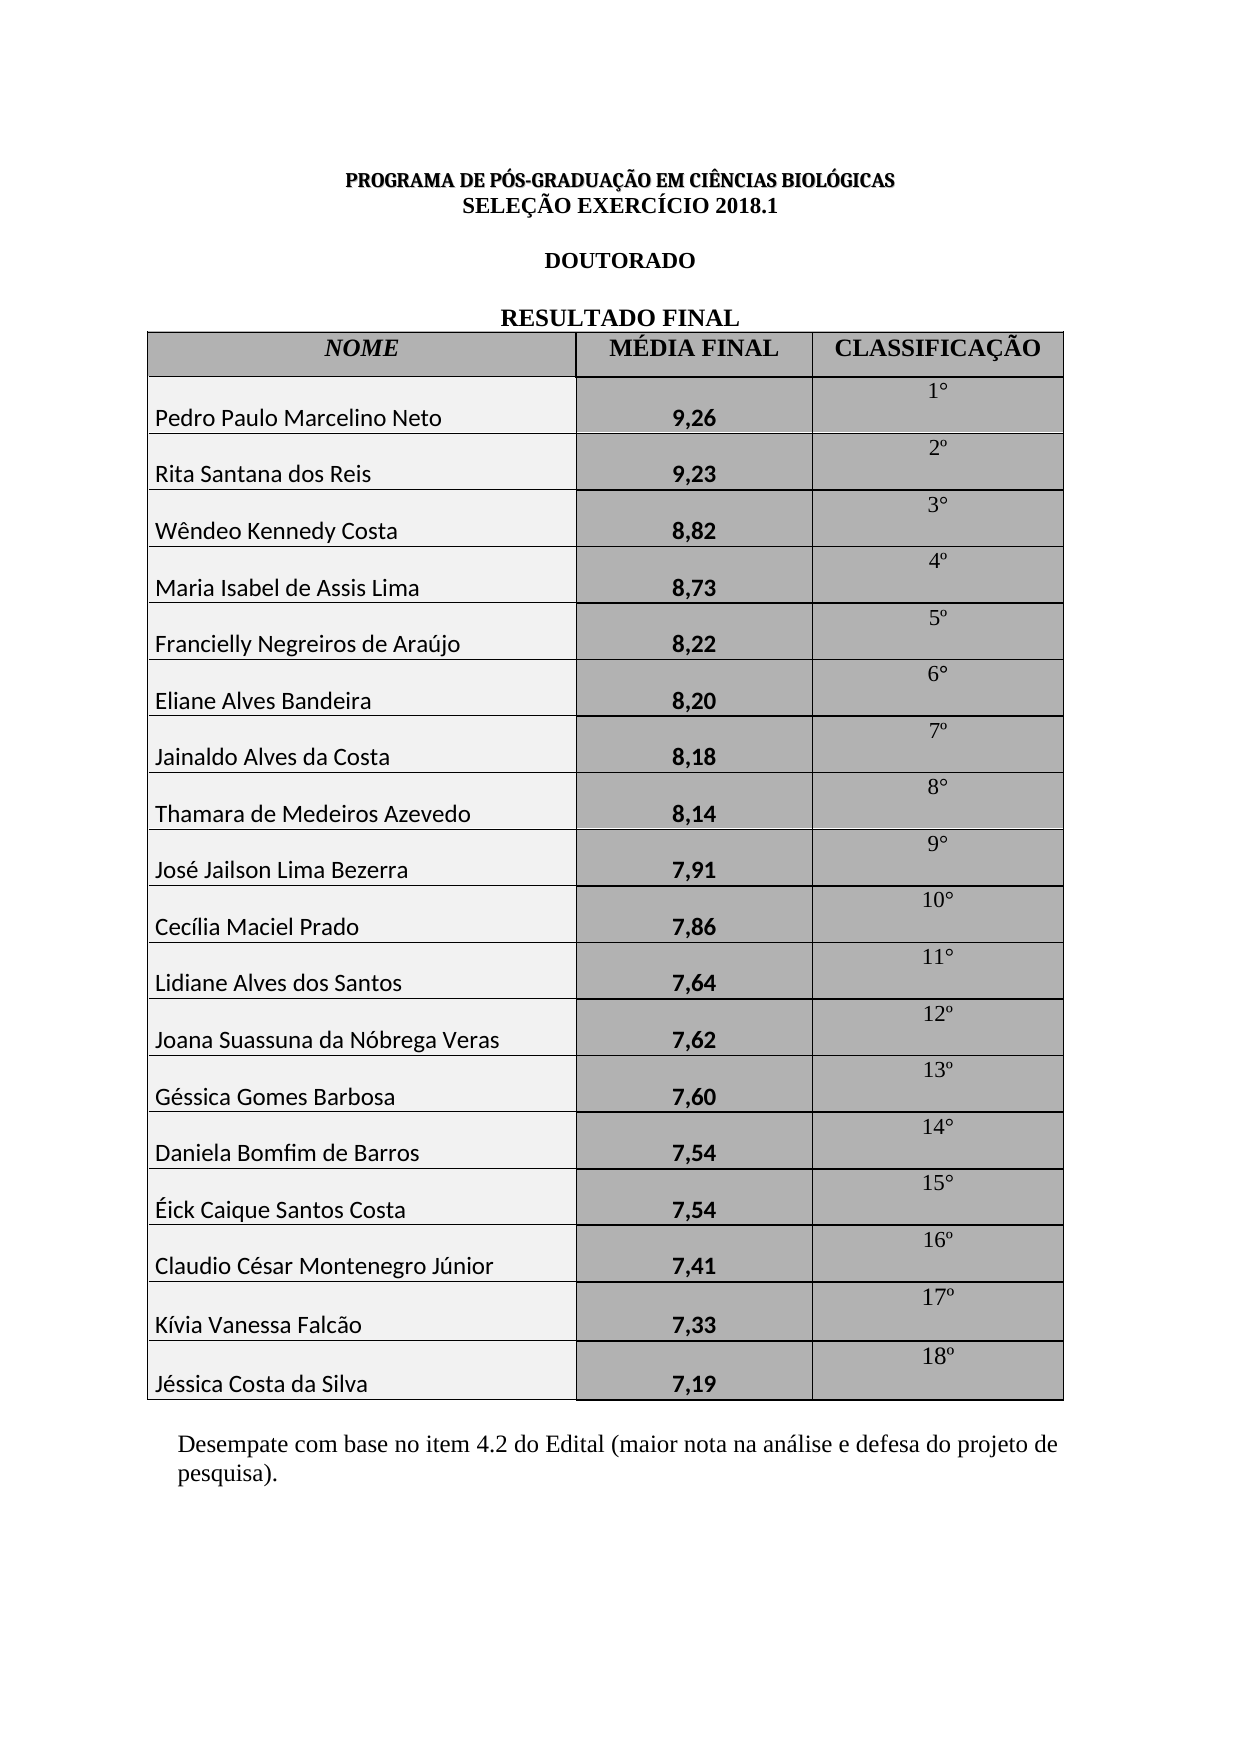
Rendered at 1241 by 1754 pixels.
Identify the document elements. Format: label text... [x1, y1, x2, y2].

table_header MÉDIA FINAL [577, 333, 812, 376]
table_cell 8,82 [577, 491, 812, 546]
table_cell 7,86 [577, 887, 812, 942]
table_cell Kívia Vanessa Falcão [148, 1282, 576, 1340]
table_cell 12º [813, 1000, 1063, 1055]
table_cell Jéssica Costa da Silva [148, 1341, 576, 1399]
table_cell 3° [813, 491, 1063, 546]
table_cell Pedro Paulo Marcelino Neto [148, 377, 576, 432]
table_cell 18º [813, 1342, 1063, 1399]
table_cell Géssica Gomes Barbosa [148, 1056, 576, 1111]
table_cell 16º [813, 1226, 1063, 1281]
table_cell Rita Santana dos Reis [148, 434, 576, 489]
table_cell 8,22 [577, 604, 812, 659]
table_cell 7,19 [577, 1342, 812, 1399]
text SELEÇÃO EXERCÍCIO 2018.1 [177, 192, 1063, 219]
table_cell 7,60 [577, 1056, 812, 1111]
table_cell 9,23 [577, 434, 812, 489]
table_cell 7,54 [577, 1113, 812, 1168]
table_cell 14° [813, 1113, 1063, 1168]
table_header CLASSIFICAÇÃO [813, 333, 1063, 376]
table_cell Francielly Negreiros de Araújo [148, 603, 576, 659]
table_cell 6° [813, 660, 1063, 715]
table_cell Wêndeo Kennedy Costa [148, 490, 576, 546]
table_cell 4º [813, 547, 1063, 602]
table_cell 8,14 [577, 773, 812, 828]
table_cell Claudio César Montenegro Júnior [148, 1225, 576, 1281]
table_cell Cecília Maciel Prado [148, 886, 576, 942]
subtitle PROGRAMA DE PÓS-GRADUAÇÃO EM CIÊNCIAS BIOLÓGICAS [177, 168, 1063, 192]
table_cell 15° [813, 1170, 1063, 1224]
table_cell Jainaldo Alves da Costa [148, 716, 576, 772]
table_cell 7,64 [577, 943, 812, 998]
table_cell 9° [813, 830, 1063, 885]
text DOUTORADO [177, 247, 1063, 274]
table_cell 8,18 [577, 717, 812, 772]
table_cell Éick Caique Santos Costa [148, 1169, 576, 1224]
table_cell 1° [813, 378, 1063, 432]
table_cell 7,62 [577, 1000, 812, 1055]
text Desempate com base no item 4.2 do Edital (maior nota na análise e defesa do projeto de pesquisa). [177, 1429, 1063, 1487]
table_cell Lidiane Alves dos Santos [148, 943, 576, 998]
table_cell Eliane Alves Bandeira [148, 660, 576, 715]
table_cell Maria Isabel de Assis Lima [148, 547, 576, 602]
table_cell 7,41 [577, 1226, 812, 1281]
table_cell 7,33 [577, 1283, 812, 1340]
table_cell 8,73 [577, 547, 812, 602]
table_cell 11° [813, 943, 1063, 998]
table_cell José Jailson Lima Bezerra [148, 830, 576, 885]
table_header NOME [148, 333, 575, 376]
table_cell 7,54 [577, 1170, 812, 1224]
table_cell Thamara de Medeiros Azevedo [148, 773, 576, 828]
table_cell 2º [813, 434, 1063, 489]
table_cell 5º [813, 604, 1063, 659]
table_cell 8,20 [577, 660, 812, 715]
table_cell 13º [813, 1056, 1063, 1111]
table_cell 9,26 [577, 378, 812, 432]
table_cell 8° [813, 773, 1063, 828]
table_cell 7º [813, 717, 1063, 772]
table_cell Daniela Bomfim de Barros [148, 1112, 576, 1168]
table_cell 10° [813, 887, 1063, 942]
table_cell Joana Suassuna da Nóbrega Veras [148, 999, 576, 1055]
table_cell 17º [813, 1283, 1063, 1340]
table_cell 7,91 [577, 830, 812, 885]
text RESULTADO FINAL [177, 303, 1063, 331]
